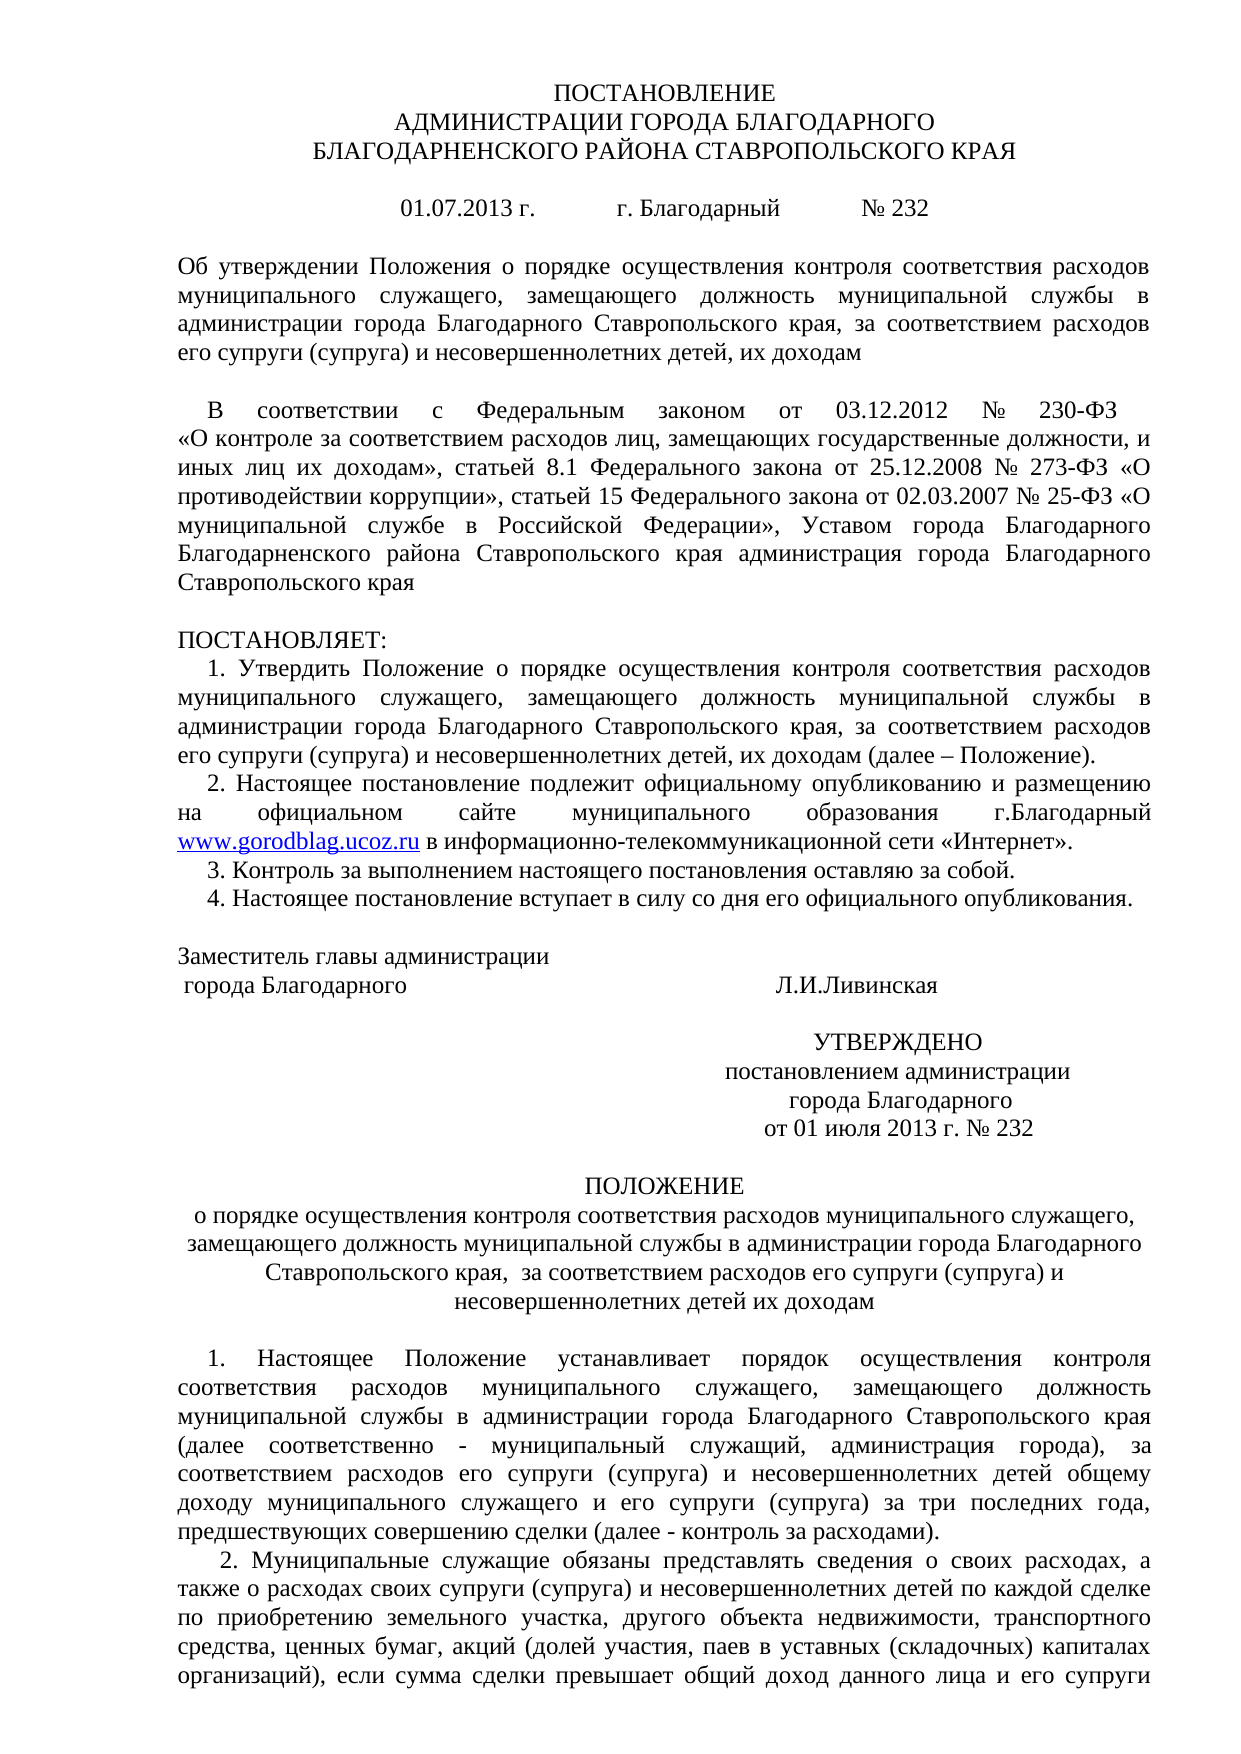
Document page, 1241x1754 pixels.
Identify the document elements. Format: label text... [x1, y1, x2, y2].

text ПОСТАНОВЛЯЕТ: [177, 625, 1152, 653]
text ПОСТАНОВЛЕНИЕ [177, 78, 1152, 107]
text постановлением администрации [177, 1056, 1149, 1085]
text БЛАГОДАРНЕНСКОГО РАЙОНА СТАВРОПОЛЬСКОГО КРАЯ [177, 136, 1152, 165]
text Заместитель главы администрации [177, 941, 1152, 970]
text Об утверждении Положения о порядке осуществления контроля соответствия расходов муниципального служащего, замещающего должность муниципальной службы в администрации города Благодарного Ставропольского края, за соответствием расходов его супруги (супруга) и несовершеннолетних детей, их доходам [177, 251, 1149, 366]
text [177, 1545, 1152, 1688]
text АДМИНИСТРАЦИИ ГОРОДА БЛАГОДАРНОГО [177, 107, 1152, 136]
text 1. Настоящее Положение устанавливает порядок осуществления контроля соответствия расходов муниципального служащего, замещающего должность муниципальной службы в администрации города Благодарного Ставропольского края (далее соответственно - муниципальный служащий, администрация города), за соответствием расходов его супруги (супруга) и несовершеннолетних детей общему доходу муниципального служащего и его супруги (супруга) за три последних года, предшествующих совершению сделки (далее - контроль за расходами). [177, 1343, 1152, 1545]
text 4. Настоящее постановление вступает в силу со дня его официального опубликования. [177, 883, 1152, 912]
text города Благодарного Л.И.Ливинская [177, 970, 1152, 998]
text ПОЛОЖЕНИЕ [177, 1171, 1152, 1200]
text 2. Настоящее постановление подлежит официальному опубликованию и размещению на официальном сайте муниципального образования г.Благодарный www.gorodblag.ucoz.ru в информационно-телекоммуникационной сети «Интернет». [177, 768, 1152, 855]
text 3. Контроль за выполнением настоящего постановления оставляю за собой. [177, 855, 1152, 883]
text 1. Утвердить Положение о порядке осуществления контроля соответствия расходов муниципального служащего, замещающего должность муниципальной службы в администрации города Благодарного Ставропольского края, за соответствием расходов его супруги (супруга) и несовершеннолетних детей, их доходам (далее – Положение). [177, 653, 1152, 768]
text УТВЕРЖДЕНО [177, 1027, 1149, 1056]
text о порядке осуществления контроля соответствия расходов муниципального служащего, замещающего должность муниципальной службы в администрации города Благодарного Ставропольского края, за соответствием расходов его супруги (супруга) и несовершеннолетних детей их доходам [177, 1200, 1152, 1315]
text 01.07.2013 г. г. Благодарный № 232 [177, 193, 1152, 222]
text В соответствии с Федеральным законом от 03.12.2012 № 230-ФЗ «О контроле за соответствием расходов лиц, замещающих государственные должности, и иных лиц их доходам», статьей 8.1 Федерального закона от 25.12.2008 № 273-ФЗ «О противодействии коррупции», статьей 15 Федерального закона от 02.03.2007 № 25-ФЗ «О муниципальной службе в Российской Федерации», Уставом города Благодарного Благодарненского района Ставропольского края администрация города Благодарного Ставропольского края [177, 395, 1152, 596]
text города Благодарного [177, 1085, 1149, 1113]
text от 01 июля . № 232 [177, 1113, 1152, 1142]
